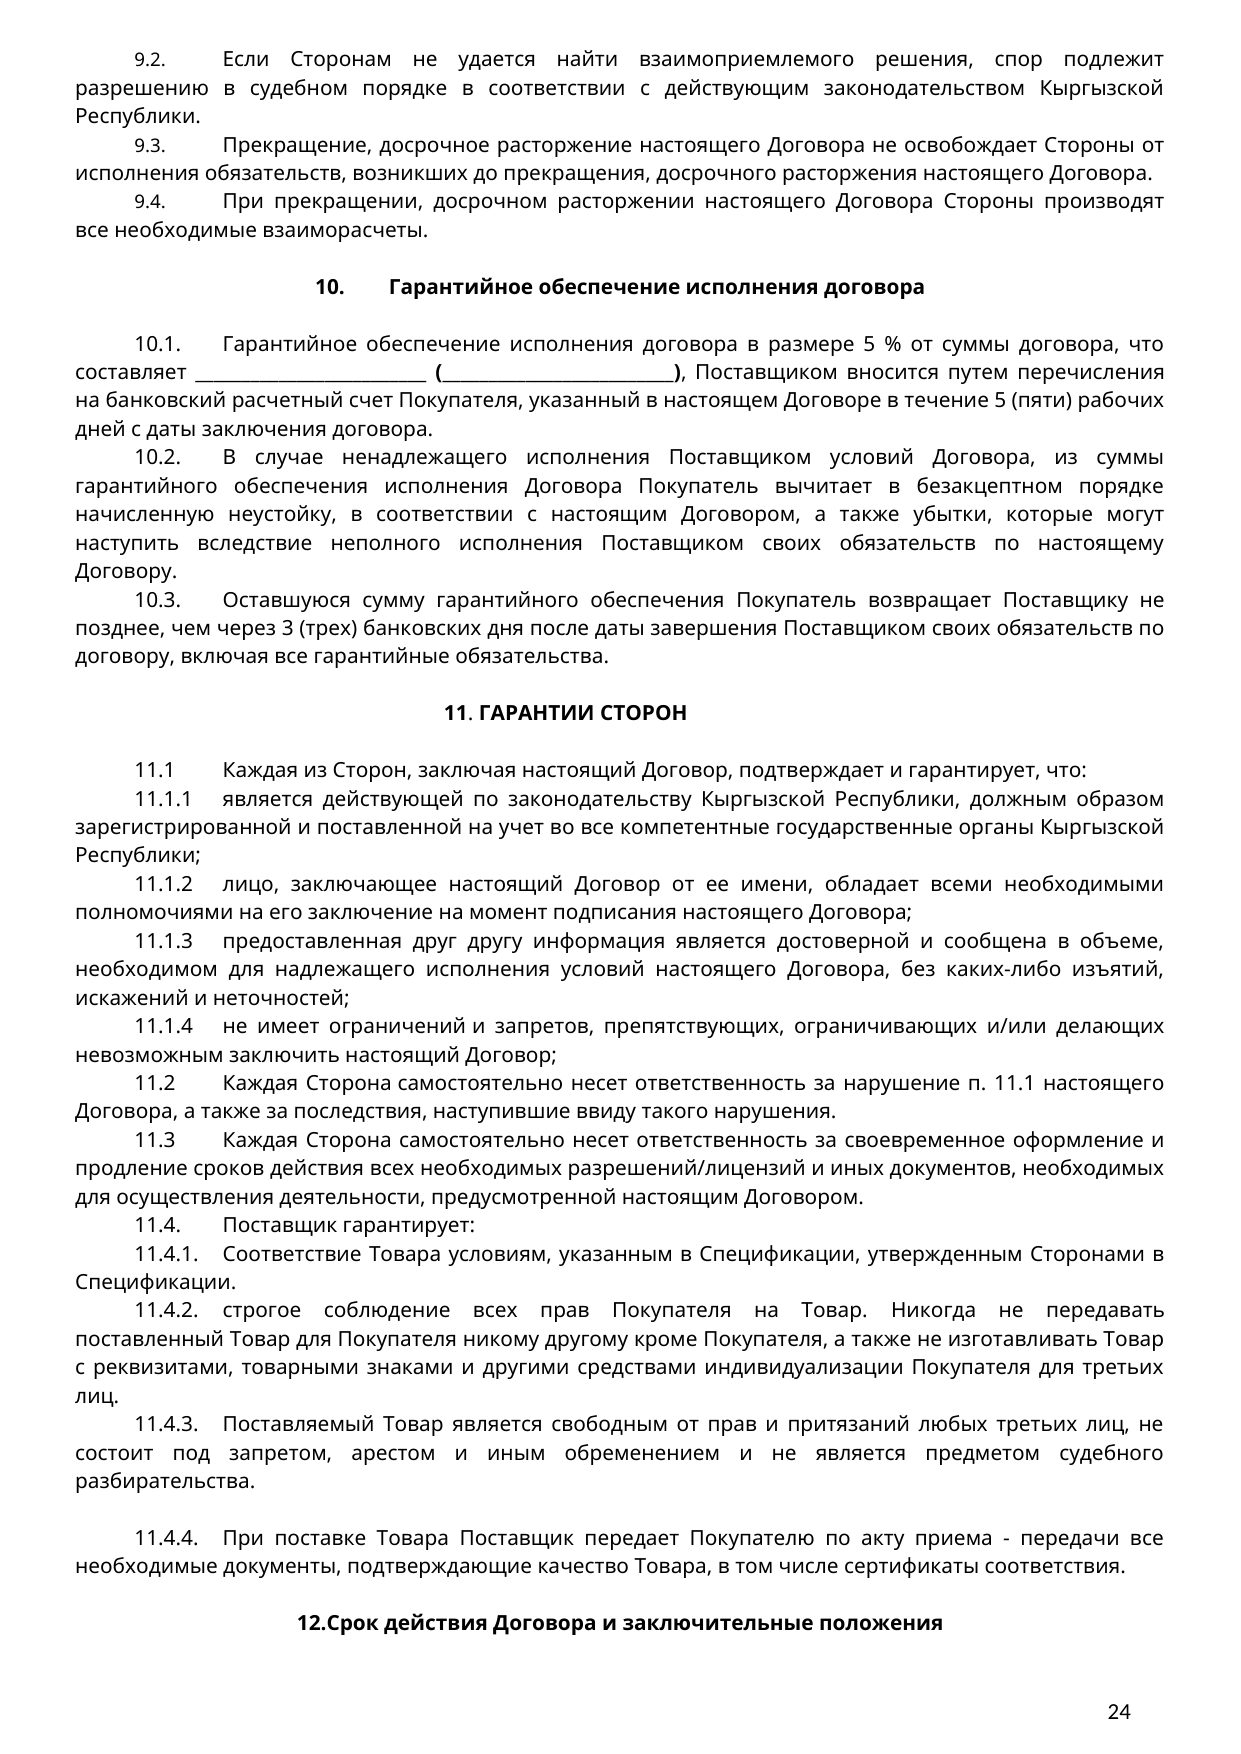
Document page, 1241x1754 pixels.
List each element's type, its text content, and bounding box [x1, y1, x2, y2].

list лицо, заключающее настоящий Договор от ее имени, обладает всеми необходимыми полномочиями на его заключение на момент подписания настоящего Договора; [75, 869, 1165, 926]
text 10.1. Гарантийное обеспечение исполнения договора в размере 5 % от суммы договора, что составляет _________________________ (_________________________), Поставщиком вносится путем перечисления на банковский расчетный счет Покупателя, указанный в настоящем Договоре в течение 5 (пяти) рабочих дней с даты заключения договора. [75, 329, 1165, 442]
list При поставке Товара Поставщик передает Покупателю по акту приема - передачи все необходимые документы, подтверждающие качество Товара, в том числе сертификаты соответствия. [75, 1523, 1165, 1580]
text 11. ГАРАНТИИ СТОРОН [75, 698, 1165, 727]
list При прекращении, досрочном расторжении настоящего Договора Стороны производят все необходимые взаиморасчеты. [75, 187, 1165, 243]
list Если Сторонам не удается найти взаимоприемлемого решения, спор подлежит разрешению в судебном порядке в соответствии с действующим законодательством Кыргызской Республики. [75, 44, 1165, 130]
list Каждая из Сторон, заключая настоящий Договор, подтверждает и гарантирует, что: [75, 755, 1165, 784]
list Соответствие Товара условиям, указанным в Спецификации, утвержденным Сторонами в Спецификации. [75, 1239, 1165, 1296]
text 10.3. Оставшуюся сумму гарантийного обеспечения Покупатель возвращает Поставщику не позднее, чем через 3 (трех) банковских дня после даты завершения Поставщиком своих обязательств по договору, включая все гарантийные обязательства. [75, 585, 1165, 670]
list Поставщик гарантирует: [75, 1210, 1165, 1239]
list Поставляемый Товар является свободным от прав и притязаний любых третьих лиц, не состоит под запретом, арестом и иным обременением и не является предметом судебного разбирательства. [75, 1409, 1165, 1495]
list Каждая Сторона самостоятельно несет ответственность за нарушение п. 11.1 настоящего Договора, а также за последствия, наступившие ввиду такого нарушения. [75, 1068, 1165, 1125]
list Прекращение, досрочное расторжение настоящего Договора не освобождает Стороны от исполнения обязательств, возникших до прекращения, досрочного расторжения настоящего Договора. [75, 130, 1165, 187]
list Гарантийное обеспечение исполнения договора [75, 272, 1165, 300]
text 10.2. В случае ненадлежащего исполнения Поставщиком условий Договора, из суммы гарантийного обеспечения исполнения Договора Покупатель вычитает в безакцептном порядке начисленную неустойку, в соответствии с настоящим Договором, а также убытки, которые могут наступить вследствие неполного исполнения Поставщиком своих обязательств по настоящему Договору. [75, 442, 1165, 585]
list является действующей по законодательству Кыргызской Республики, должным образом зарегистрированной и поставленной на учет во все компетентные государственные органы Кыргызской Республики; [75, 784, 1165, 869]
list строгое соблюдение всех прав Покупателя на Товар. Никогда не передавать поставленный Товар для Покупателя никому другому кроме Покупателя, а также не изготавливать Товар с реквизитами, товарными знаками и другими средствами индивидуализации Покупателя для третьих лиц. [75, 1296, 1165, 1409]
list Каждая Сторона самостоятельно несет ответственность за своевременное оформление и продление сроков действия всех необходимых разрешений/лицензий и иных документов, необходимых для осуществления деятельности, предусмотренной настоящим Договором. [75, 1125, 1165, 1210]
list не имеет ограничений и запретов, препятствующих, ограничивающих и/или делающих невозможным заключить настоящий Договор; [75, 1011, 1165, 1068]
list предоставленная друг другу информация является достоверной и сообщена в объеме, необходимом для надлежащего исполнения условий настоящего Договора, без каких-либо изъятий, искажений и неточностей; [75, 926, 1165, 1011]
text 12.Cрок действия Договора и заключительные положения [75, 1608, 1165, 1637]
